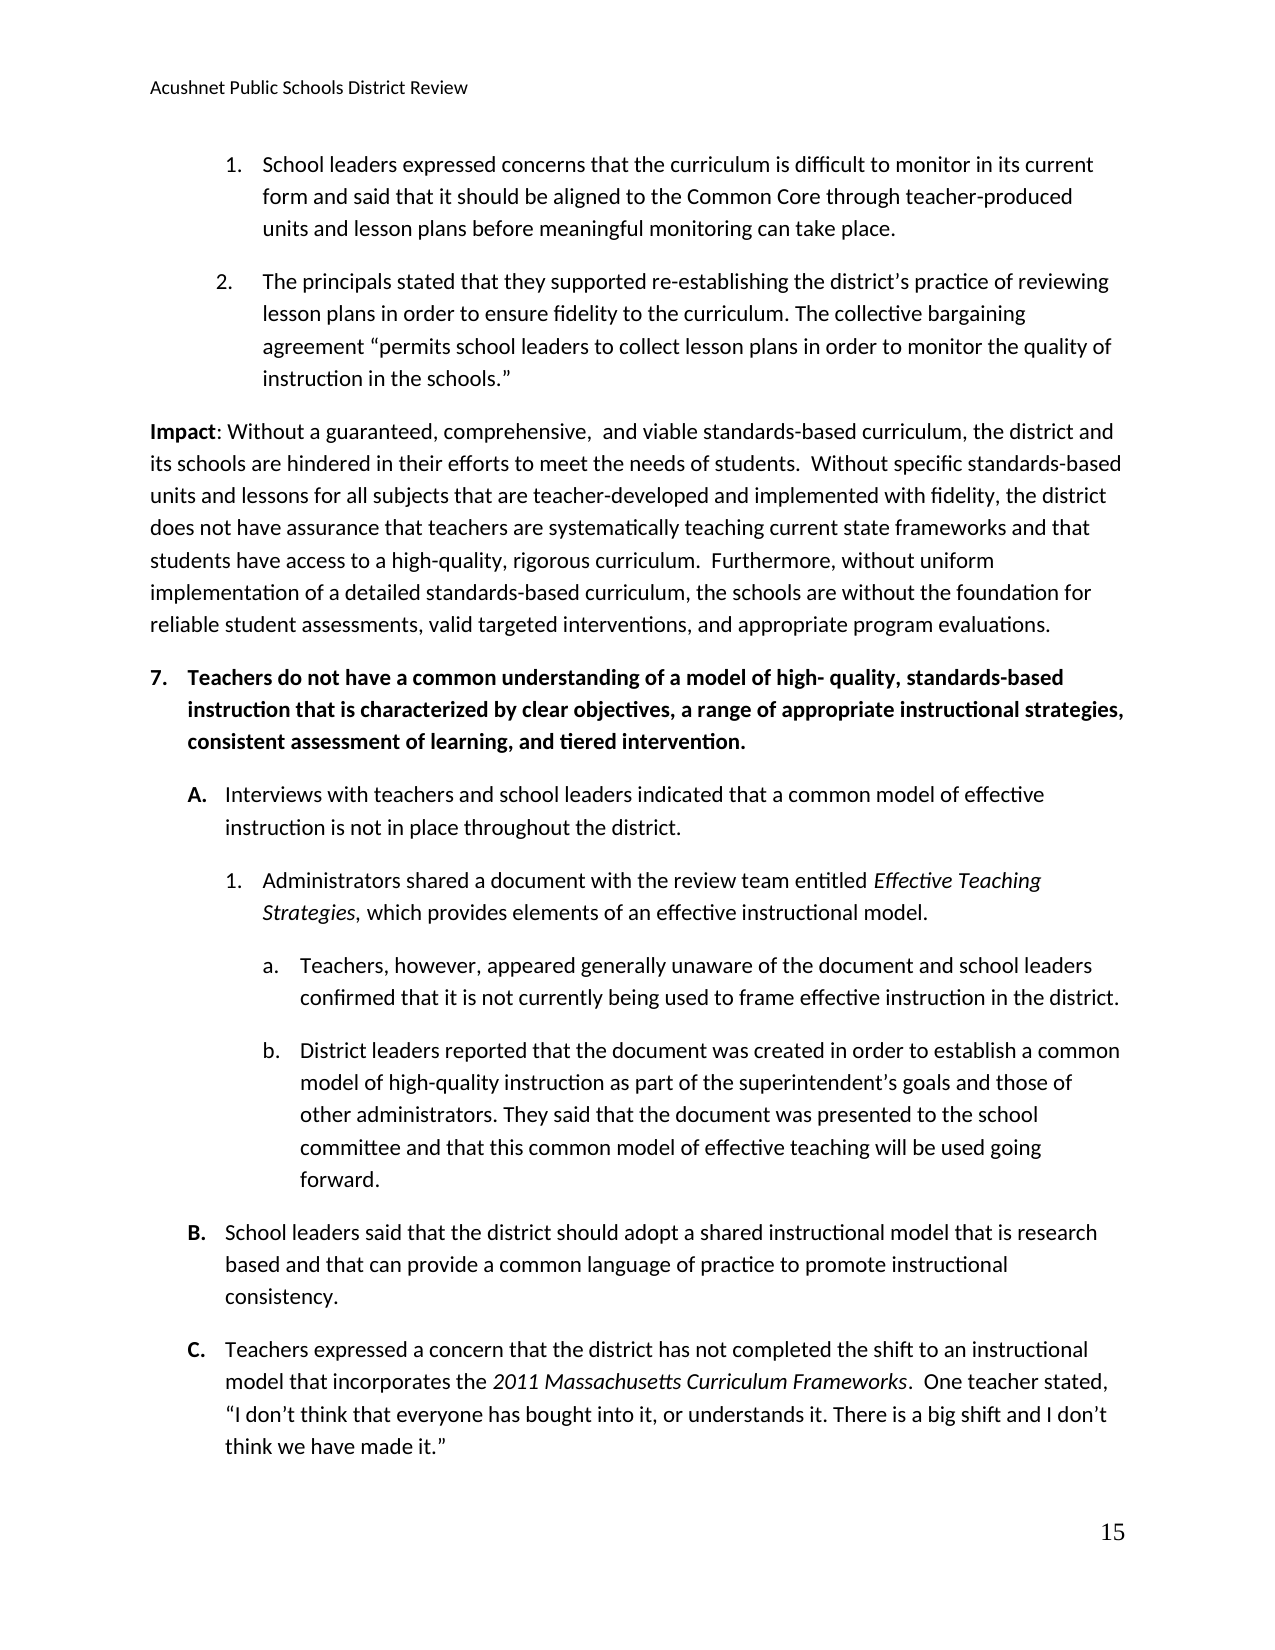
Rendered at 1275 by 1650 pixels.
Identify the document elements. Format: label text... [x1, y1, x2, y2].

text 2. The principals stated that they supported re-establishing the district’s practice of reviewing lesson plans in order to ensure fidelity to the curriculum. The collective bargaining agreement “permits school leaders to collect lesson plans in order to monitor the quality of instruction in the schools.” [150, 267, 1125, 392]
list Teachers, however, appeared generally unaware of the document and school leaders confirmed that it is not currently being used to frame effective instruction in the district. [262, 951, 1125, 1011]
list Administrators shared a document with the review team entitled Effective Teaching Strategies, which provides elements of an effective instructional model. [225, 866, 1125, 926]
list Interviews with teachers and school leaders indicated that a common model of effective instruction is not in place throughout the district. [187, 781, 1125, 841]
text 7. Teachers do not have a common understanding of a model of high- quality, standards-based instruction that is characterized by clear objectives, a range of appropriate instructional strategies, consistent assessment of learning, and tiered intervention. [150, 663, 1125, 756]
text b. District leaders reported that the document was created in order to establish a common model of high-quality instruction as part of the superintendent’s goals and those of other administrators. They said that the document was presented to the school committee and that this common model of effective teaching will be used going forward. [262, 1036, 1125, 1193]
list Teachers expressed a concern that the district has not completed the shift to an instructional model that incorporates the 2011 Massachusetts Curriculum Frameworks. One teacher stated, “I don’t think that everyone has bought into it, or understands it. There is a big shift and I don’t think we have made it.” [187, 1335, 1125, 1460]
text Impact: Without a guaranteed, comprehensive, and viable standards-based curriculum, the district and its schools are hindered in their efforts to meet the needs of students. Without specific standards-based units and lessons for all subjects that are teacher-developed and implemented with fidelity, the district does not have assurance that teachers are systematically teaching current state frameworks and that students have access to a high-quality, rigorous curriculum. Furthermore, without uniform implementation of a detailed standards-based curriculum, the schools are without the foundation for reliable student assessments, valid targeted interventions, and appropriate program evaluations. [150, 417, 1125, 638]
text 1. School leaders expressed concerns that the curriculum is difficult to monitor in its current form and said that it should be aligned to the Common Core through teacher-produced units and lesson plans before meaningful monitoring can take place. [150, 150, 1125, 242]
list School leaders said that the district should adopt a shared instructional model that is research based and that can provide a common language of practice to promote instructional consistency. [187, 1218, 1125, 1310]
